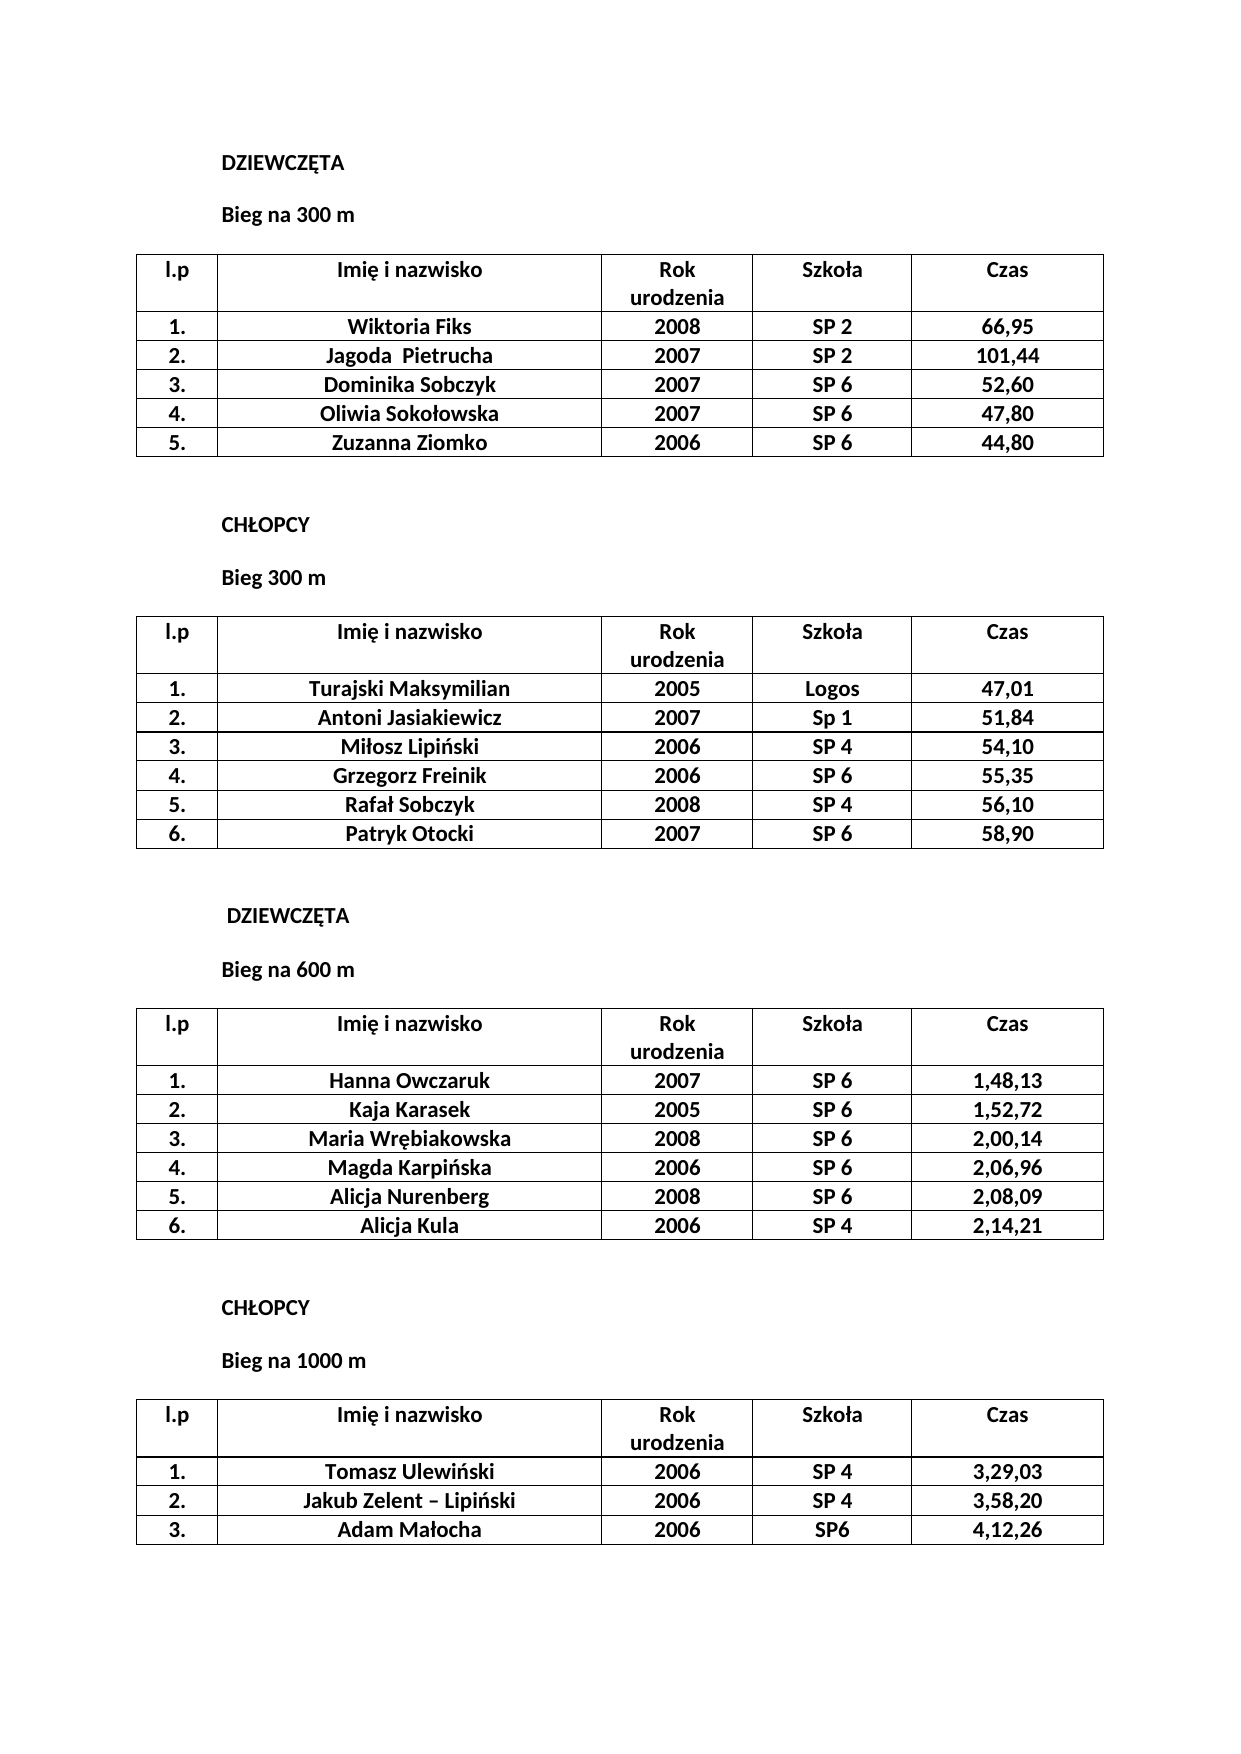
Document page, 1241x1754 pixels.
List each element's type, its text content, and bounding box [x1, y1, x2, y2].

table_cell 2006 [602, 1516, 752, 1543]
table_cell 44,80 [912, 428, 1103, 456]
table_cell 2006 [602, 1458, 752, 1485]
table_cell Turajski Maksymilian [218, 674, 601, 702]
table_cell 2,00,14 [912, 1124, 1103, 1152]
table_cell 3,58,20 [912, 1486, 1103, 1514]
table_cell Jakub Zelent – Lipiński [218, 1486, 601, 1514]
table_header Szkoła [753, 617, 911, 673]
table_cell 5. [137, 791, 217, 818]
table_cell 2. [137, 1095, 217, 1123]
text Bieg 300 m [148, 563, 1093, 591]
table_cell 51,84 [912, 703, 1103, 731]
table_header Szkoła [753, 1400, 911, 1456]
table_cell 54,10 [912, 733, 1103, 760]
text CHŁOPCY [148, 1293, 1093, 1321]
table_cell SP 6 [753, 399, 911, 427]
table_header Imię i nazwisko [218, 255, 601, 311]
table_cell Magda Karpińska [218, 1153, 601, 1181]
table_cell 3. [137, 733, 217, 760]
table_header Imię i nazwisko [218, 617, 601, 673]
table_header Szkoła [753, 255, 911, 311]
table_header Imię i nazwisko [218, 1009, 601, 1065]
table_cell SP 6 [753, 428, 911, 456]
table_cell 2006 [602, 1211, 752, 1239]
table_cell 1. [137, 674, 217, 702]
table_cell 6. [137, 820, 217, 848]
table_cell 2,14,21 [912, 1211, 1103, 1239]
table_cell 66,95 [912, 312, 1103, 340]
table_cell 4. [137, 761, 217, 789]
table_cell 4. [137, 1153, 217, 1181]
table_cell Antoni Jasiakiewicz [218, 703, 601, 731]
table_cell Dominika Sobczyk [218, 370, 601, 398]
table_cell 3. [137, 370, 217, 398]
table_cell SP 4 [753, 1211, 911, 1239]
table_header Rok urodzenia [602, 617, 752, 673]
table_header Imię i nazwisko [218, 1400, 601, 1456]
table_cell SP 4 [753, 1458, 911, 1485]
table_cell Rafał Sobczyk [218, 791, 601, 818]
table_cell 4,12,26 [912, 1516, 1103, 1543]
text Bieg na 300 m [148, 201, 1093, 229]
table_cell 101,44 [912, 341, 1103, 369]
table_cell 4. [137, 399, 217, 427]
table_header l.p [137, 1009, 217, 1065]
table_cell 2007 [602, 703, 752, 731]
table_cell 1,48,13 [912, 1066, 1103, 1094]
table_cell SP 4 [753, 791, 911, 818]
table_cell 47,80 [912, 399, 1103, 427]
table_cell Oliwia Sokołowska [218, 399, 601, 427]
table_cell SP 6 [753, 761, 911, 789]
table_header Czas [912, 1400, 1103, 1456]
table_header l.p [137, 1400, 217, 1456]
table_cell Kaja Karasek [218, 1095, 601, 1123]
table_cell Alicja Kula [218, 1211, 601, 1239]
table_cell Tomasz Ulewiński [218, 1458, 601, 1485]
table_cell 2007 [602, 370, 752, 398]
table_cell 56,10 [912, 791, 1103, 818]
table_cell 2008 [602, 1182, 752, 1210]
text Bieg na 600 m [148, 955, 1093, 983]
table_cell Zuzanna Ziomko [218, 428, 601, 456]
table_header l.p [137, 255, 217, 311]
table_cell 52,60 [912, 370, 1103, 398]
table_cell Grzegorz Freinik [218, 761, 601, 789]
text DZIEWCZĘTA [148, 148, 1093, 176]
table_cell SP 4 [753, 733, 911, 760]
table_cell 2. [137, 1486, 217, 1514]
table_cell SP 6 [753, 370, 911, 398]
table_cell SP 6 [753, 1182, 911, 1210]
table_cell SP 4 [753, 1486, 911, 1514]
table_cell 47,01 [912, 674, 1103, 702]
table_cell 2006 [602, 1486, 752, 1514]
table_cell SP 6 [753, 1095, 911, 1123]
table_cell 2006 [602, 761, 752, 789]
table_cell 3. [137, 1516, 217, 1543]
table_cell Maria Wrębiakowska [218, 1124, 601, 1152]
table_cell 2,08,09 [912, 1182, 1103, 1210]
table_cell SP 6 [753, 1124, 911, 1152]
table_cell Wiktoria Fiks [218, 312, 601, 340]
table_cell 58,90 [912, 820, 1103, 848]
table_cell 2008 [602, 1124, 752, 1152]
table_header l.p [137, 617, 217, 673]
table_cell Miłosz Lipiński [218, 733, 601, 760]
table_cell SP 6 [753, 820, 911, 848]
table_cell 3,29,03 [912, 1458, 1103, 1485]
table_cell 2007 [602, 820, 752, 848]
table_cell 2007 [602, 399, 752, 427]
table_cell 2007 [602, 341, 752, 369]
table_cell Alicja Nurenberg [218, 1182, 601, 1210]
table_header Rok urodzenia [602, 1400, 752, 1456]
table_cell 1. [137, 1066, 217, 1094]
table_header Rok urodzenia [602, 1009, 752, 1065]
table_cell Hanna Owczaruk [218, 1066, 601, 1094]
table_cell 1,52,72 [912, 1095, 1103, 1123]
table_cell 2. [137, 341, 217, 369]
table_cell 2006 [602, 428, 752, 456]
text CHŁOPCY [148, 510, 1093, 538]
text DZIEWCZĘTA [148, 902, 1093, 930]
table_cell SP6 [753, 1516, 911, 1543]
table_cell SP 2 [753, 312, 911, 340]
table_header Czas [912, 255, 1103, 311]
table_cell 2007 [602, 1066, 752, 1094]
table_cell Jagoda Pietrucha [218, 341, 601, 369]
table_cell Sp 1 [753, 703, 911, 731]
table_cell 2005 [602, 1095, 752, 1123]
table_header Czas [912, 1009, 1103, 1065]
table_cell 3. [137, 1124, 217, 1152]
table_cell Adam Małocha [218, 1516, 601, 1543]
table_cell 6. [137, 1211, 217, 1239]
table_header Czas [912, 617, 1103, 673]
table_cell SP 6 [753, 1066, 911, 1094]
table_header Szkoła [753, 1009, 911, 1065]
table_cell 2006 [602, 733, 752, 760]
table_cell 1. [137, 312, 217, 340]
table_cell Logos [753, 674, 911, 702]
table_header Rok urodzenia [602, 255, 752, 311]
table_cell 2,06,96 [912, 1153, 1103, 1181]
table_cell 2. [137, 703, 217, 731]
table_cell SP 2 [753, 341, 911, 369]
table_cell 5. [137, 1182, 217, 1210]
table_cell 1. [137, 1458, 217, 1485]
table_cell 55,35 [912, 761, 1103, 789]
table_cell Patryk Otocki [218, 820, 601, 848]
table_cell 2006 [602, 1153, 752, 1181]
table_cell 2008 [602, 791, 752, 818]
table_cell 5. [137, 428, 217, 456]
table_cell 2008 [602, 312, 752, 340]
table_cell SP 6 [753, 1153, 911, 1181]
text Bieg na 1000 m [148, 1346, 1093, 1374]
table_cell 2005 [602, 674, 752, 702]
